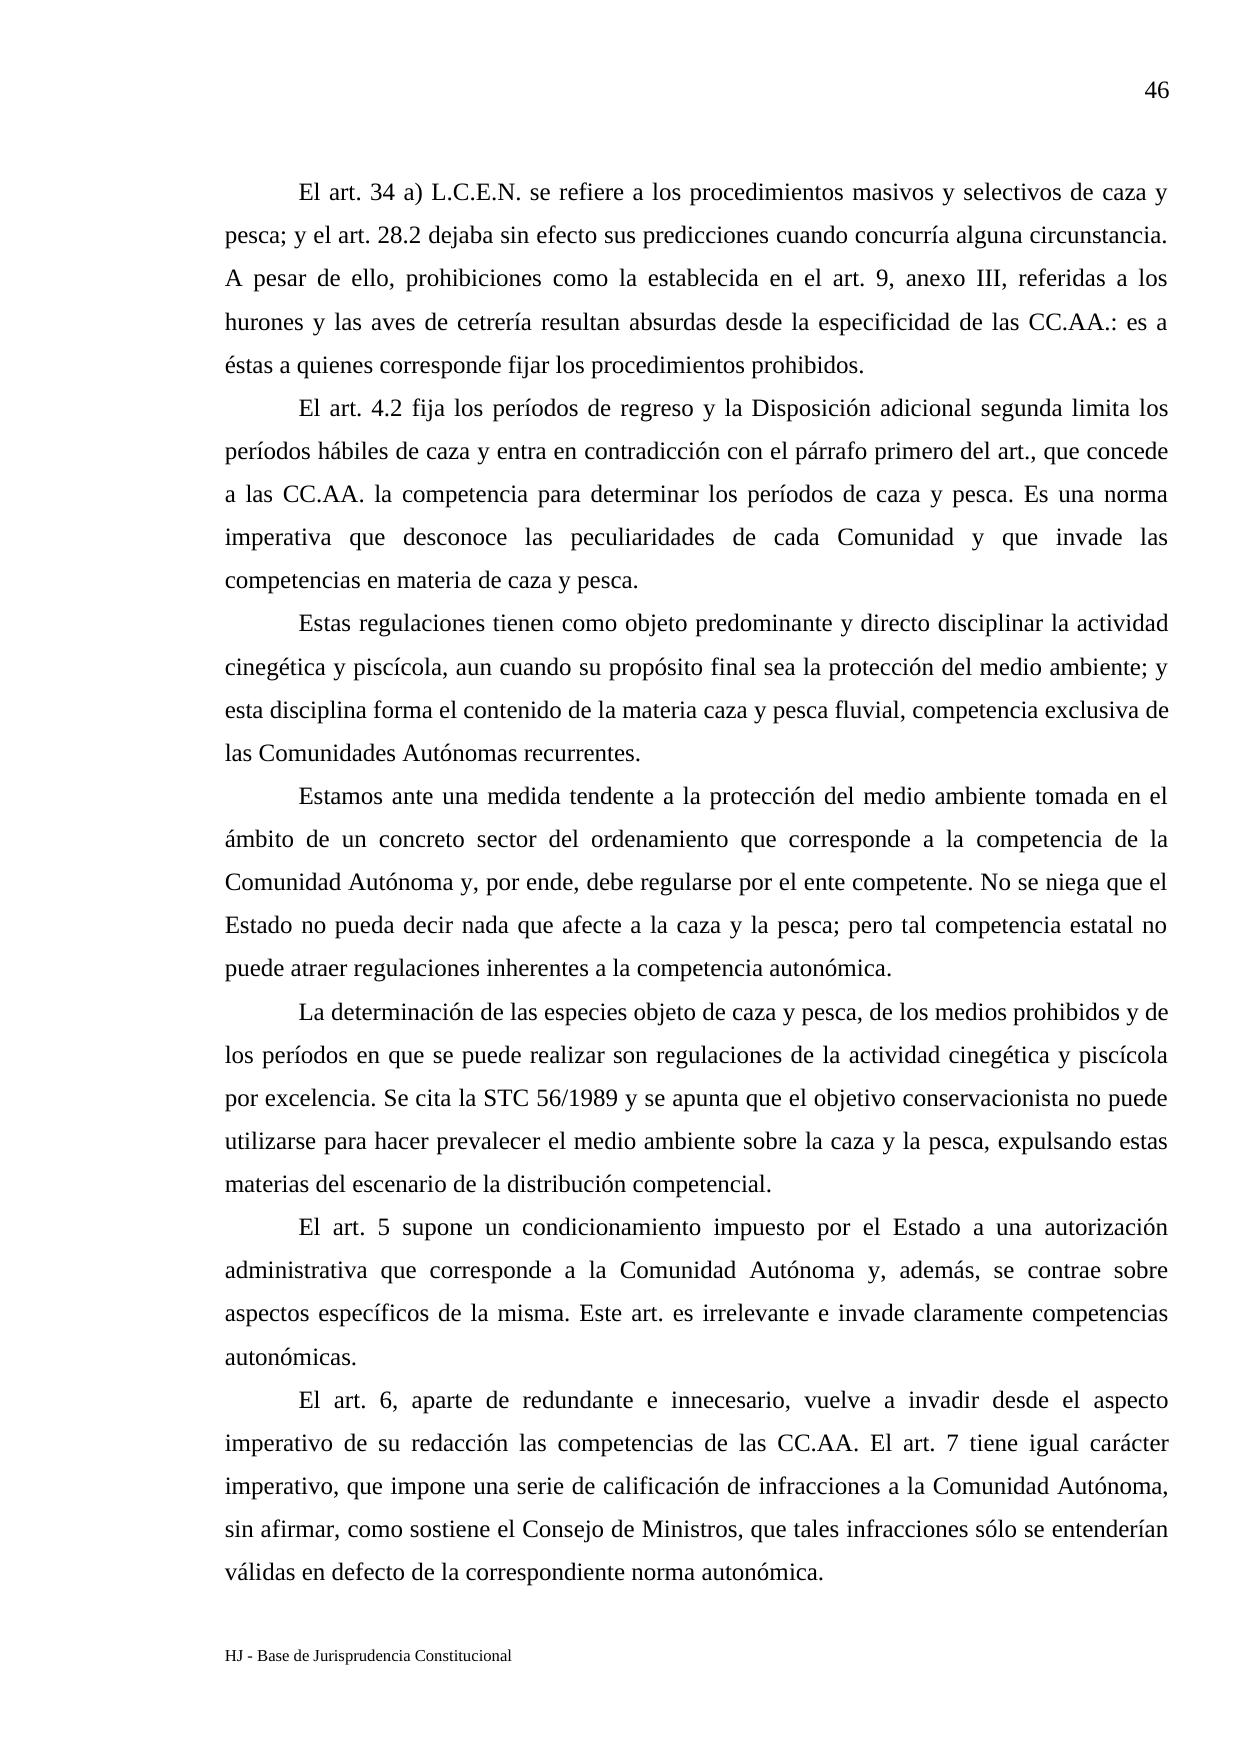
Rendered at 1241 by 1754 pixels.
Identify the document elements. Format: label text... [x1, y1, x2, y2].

text La determinación de las especies objeto de caza y pesca, de los medios prohibidos y de los períodos en que se puede realizar son regulaciones de la actividad cinegética y piscícola por excelencia. Se cita la STC 56/1989 y se apunta que el objetivo conservacionista no puede utilizarse para hacer prevalecer el medio ambiente sobre la caza y la pesca, expulsando estas materias del escenario de la distribución competencial. [224, 997, 1169, 1198]
text El art. 6, aparte de redundante e innecesario, vuelve a invadir desde el aspecto imperativo de su redacción las competencias de las CC.AA. El art. 7 tiene igual carácter imperativo, que impone una serie de calificación de infracciones a la Comunidad Autónoma, sin afirmar, como sostiene el Consejo de Ministros, que tales infracciones sólo se entenderían válidas en defecto de la correspondiente norma autonómica. [224, 1385, 1169, 1586]
text El art. 5 supone un condicionamiento impuesto por el Estado a una autorización administrativa que corresponde a la Comunidad Autónoma y, además, se contrae sobre aspectos específicos de la misma. Este art. es irrelevante e invade claramente competencias autonómicas. [224, 1212, 1169, 1370]
text Estas regulaciones tienen como objeto predominante y directo disciplinar la actividad cinegética y piscícola, aun cuando su propósito final sea la protección del medio ambiente; y esta disciplina forma el contenido de la materia caza y pesca fluvial, competencia exclusiva de las Comunidades Autónomas recurrentes. [224, 608, 1169, 767]
text El art. 34 a) L.C.E.N. se refiere a los procedimientos masivos y selectivos de caza y pesca; y el art. 28.2 dejaba sin efecto sus predicciones cuando concurría alguna circunstancia. A pesar de ello, prohibiciones como la establecida en el art. 9, anexo III, referidas a los hurones y las aves de cetrería resultan absurdas desde la especificidad de las CC.AA.: es a éstas a quienes corresponde fijar los procedimientos prohibidos. [224, 177, 1169, 378]
text Estamos ante una medida tendente a la protección del medio ambiente tomada en el ámbito de un concreto sector del ordenamiento que corresponde a la competencia de la Comunidad Autónoma y, por ende, debe regularse por el ente competente. No se niega que el Estado no pueda decir nada que afecte a la caza y la pesca; pero tal competencia estatal no puede atraer regulaciones inherentes a la competencia autonómica. [224, 781, 1169, 982]
text El art. 4.2 fija los períodos de regreso y la Disposición adicional segunda limita los períodos hábiles de caza y entra en contradicción con el párrafo primero del art., que concede a las CC.AA. la competencia para determinar los períodos de caza y pesca. Es una norma imperativa que desconoce las peculiaridades de cada Comunidad y que invade las competencias en materia de caza y pesca. [224, 393, 1169, 594]
